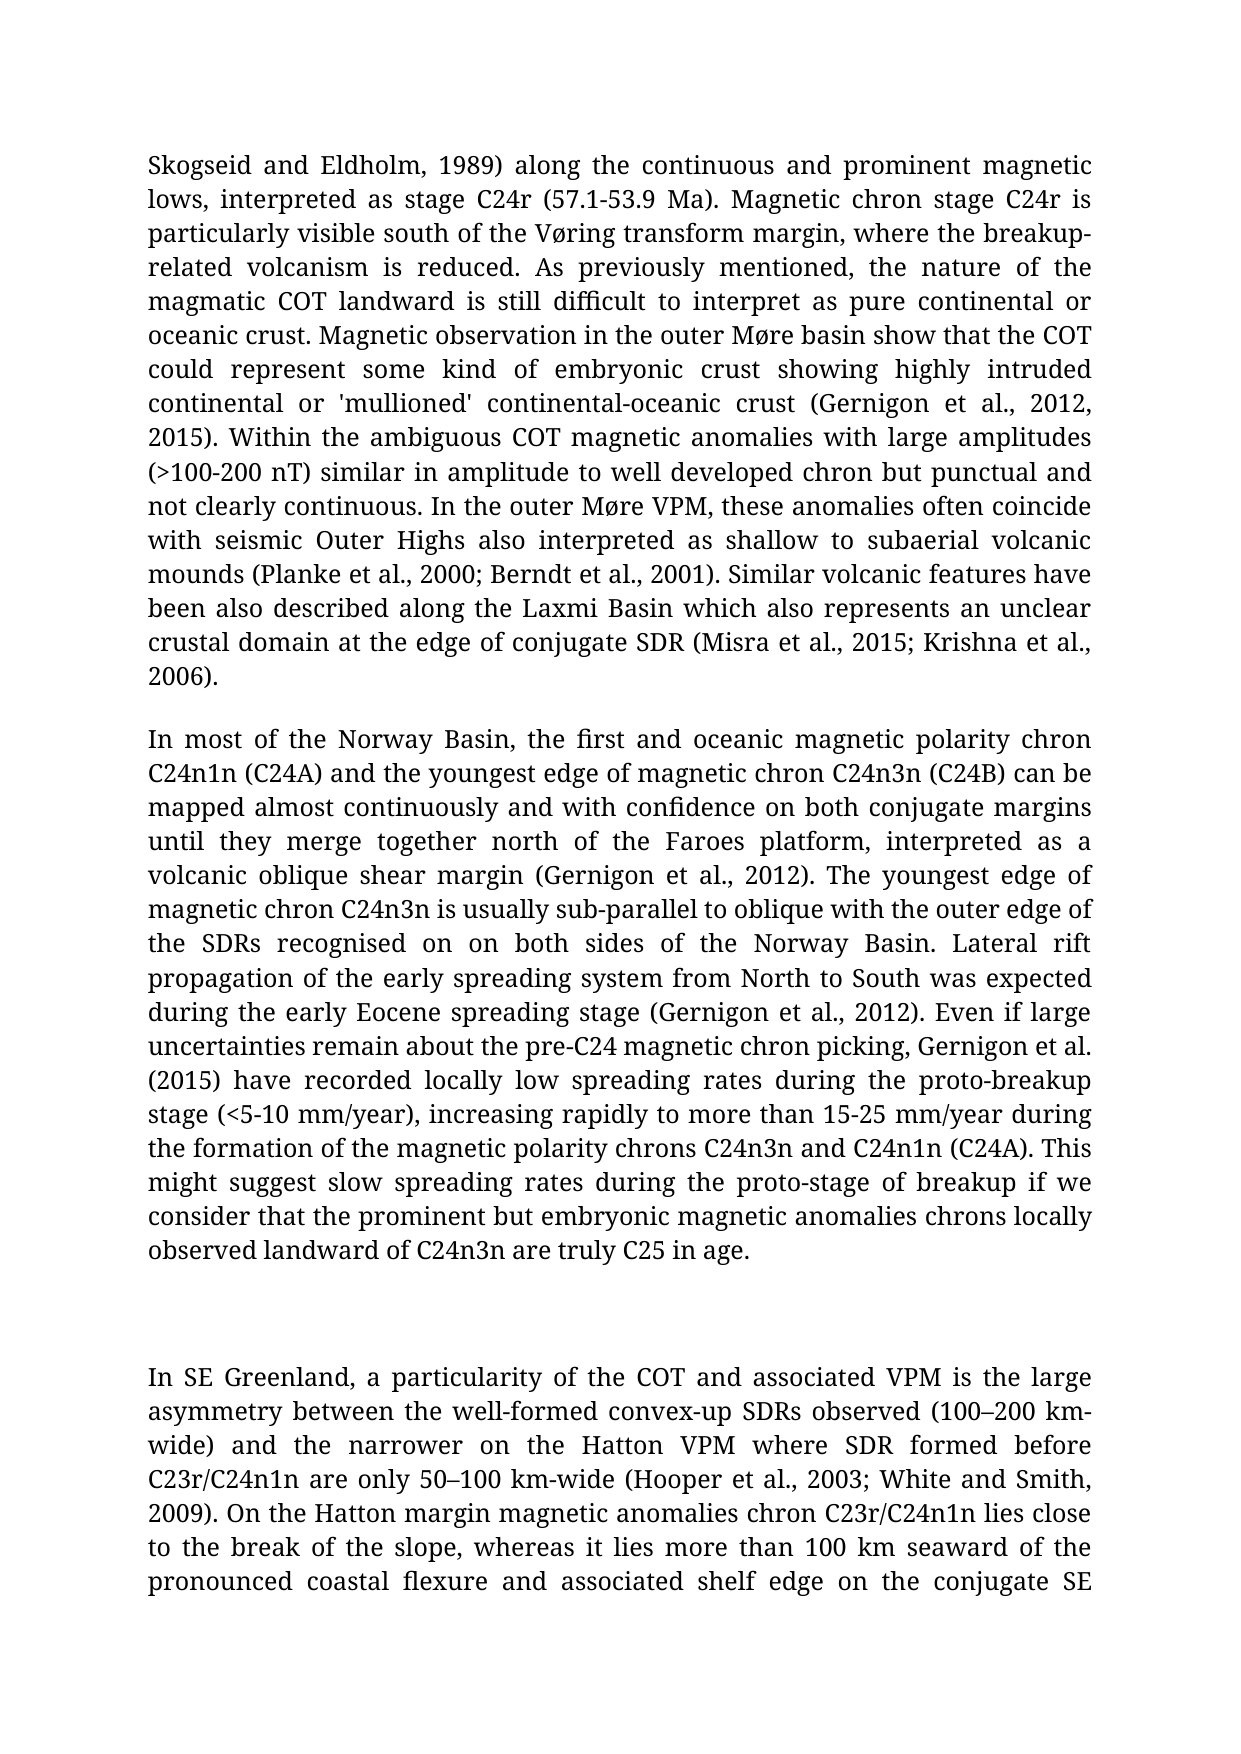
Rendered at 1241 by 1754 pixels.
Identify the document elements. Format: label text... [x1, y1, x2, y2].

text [148, 148, 1093, 693]
text In most of the Norway Basin, the first and oceanic magnetic polarity chron C24n1n (C24A) and the youngest edge of magnetic chron C24n3n (C24B) can be mapped almost continuously and with confidence on both conjugate margins until they merge together north of the Faroes platform, interpreted as a volcanic oblique shear margin (Gernigon et al., 2012). The youngest edge of magnetic chron C24n3n is usually sub-parallel to oblique with the outer edge of the SDRs recognised on on both sides of the Norway Basin. Lateral rift propagation of the early spreading system from North to South was expected during the early Eocene spreading stage (Gernigon et al., 2012). Even if large uncertainties remain about the pre-C24 magnetic chron picking, Gernigon et al. (2015) have recorded locally low spreading rates during the proto-breakup stage (<5-10 mm/year), increasing rapidly to more than 15-25 mm/year during the formation of the magnetic polarity chrons C24n3n and C24n1n (C24A). This might suggest slow spreading rates during the proto-stage of breakup if we consider that the prominent but embryonic magnetic anomalies chrons locally observed landward of C24n3n are truly C25 in age. [148, 722, 1093, 1267]
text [148, 1359, 1093, 1598]
